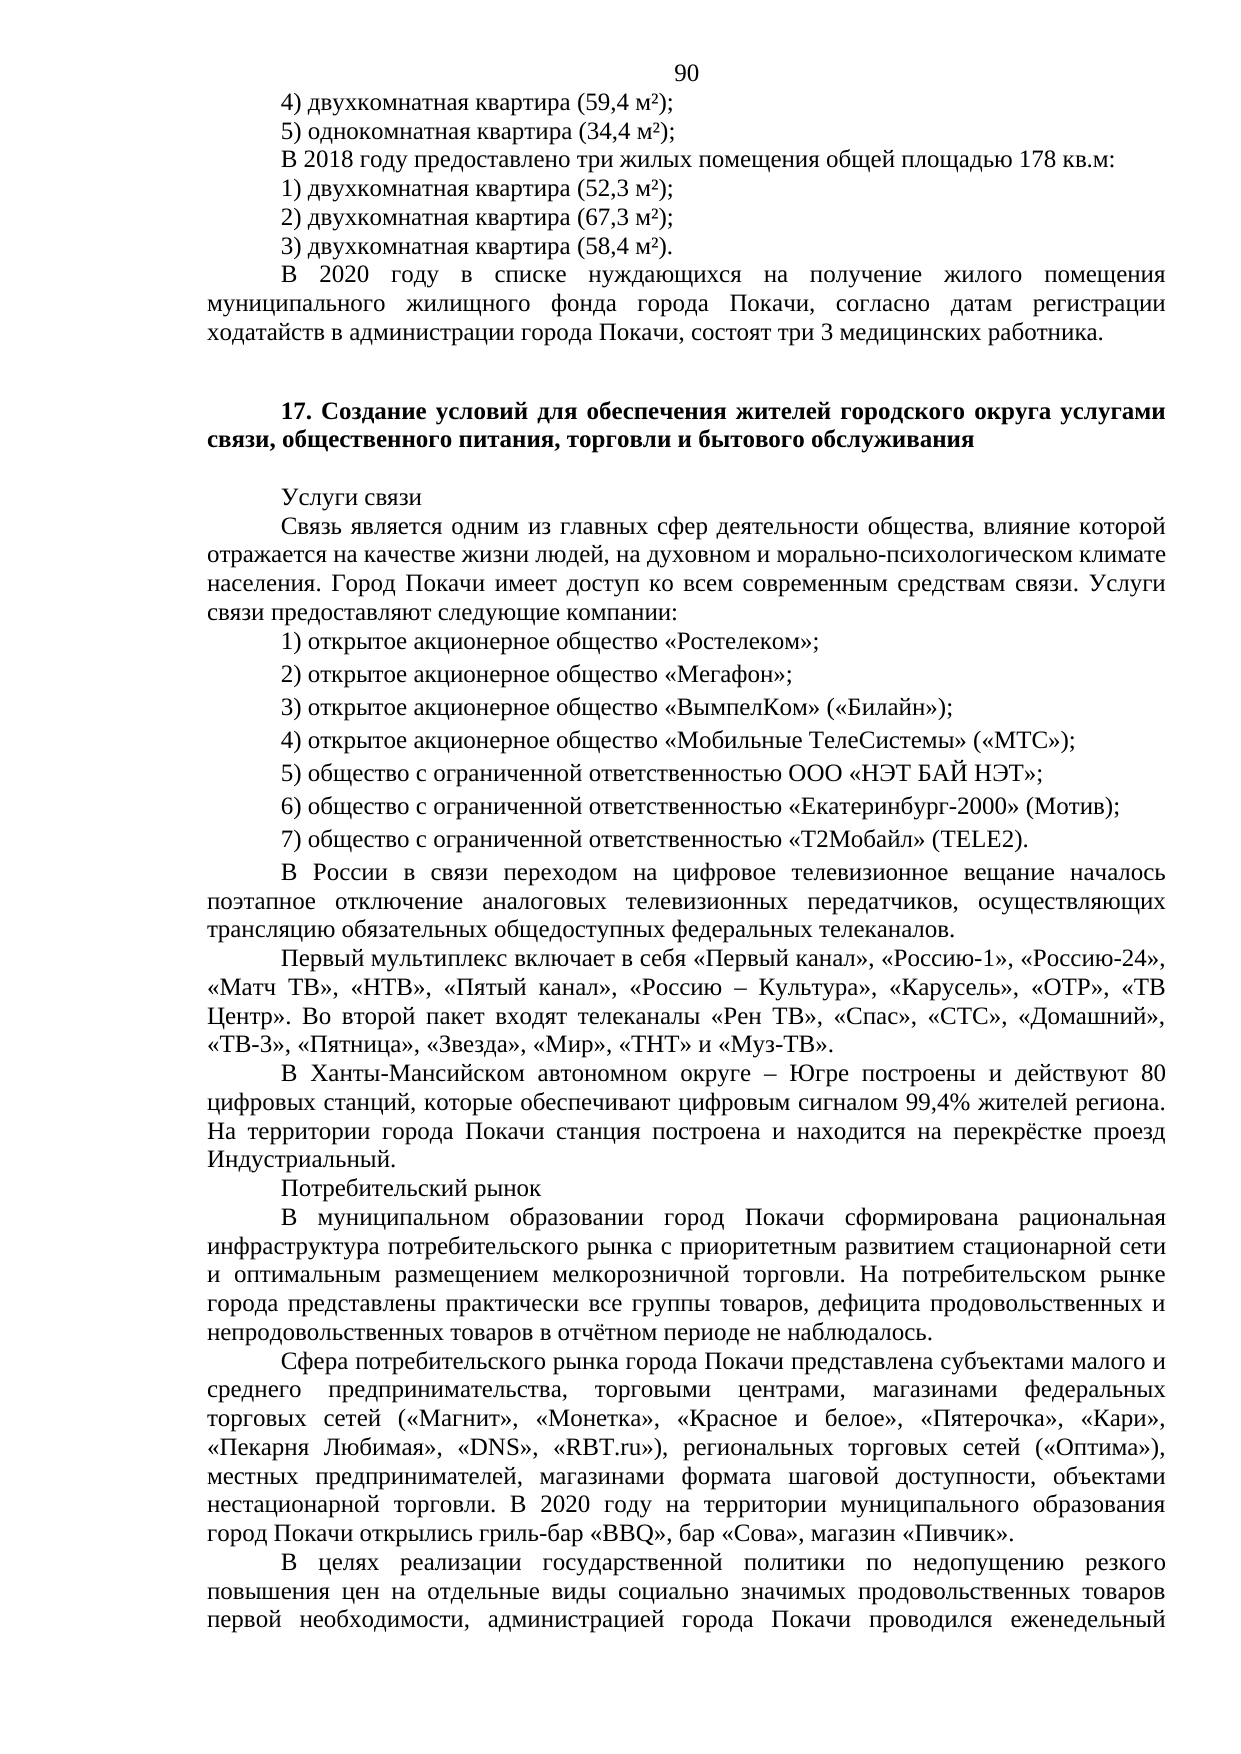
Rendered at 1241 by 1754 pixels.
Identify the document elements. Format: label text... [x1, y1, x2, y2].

text В 2018 году предоставлено три жилых помещения общей площадью 178 кв.м: [207, 144, 1167, 173]
text 3) двухкомнатная квартира (58,4 м²). [207, 231, 1167, 259]
text 5) общество с ограниченной ответственностью ООО «НЭТ БАЙ НЭТ»; [207, 758, 1167, 787]
text В Ханты-Мансийском автономном округе – Югре построены и действуют 80 цифровых станций, которые обеспечивают цифровым сигналом 99,4% жителей региона. На территории города Покачи станция построена и находится на перекрёстке проезд Индустриальный. [207, 1058, 1167, 1173]
text Потребительский рынок [207, 1173, 1167, 1202]
text Сфера потребительского рынка города Покачи представлена субъектами малого и среднего предпринимательства, торговыми центрами, магазинами федеральных торговых сетей («Магнит», «Монетка», «Красное и белое», «Пятерочка», «Кари», «Пекарня Любимая», «DNS», «RBT.ru»), региональных торговых сетей («Оптима»), местных предпринимателей, магазинами формата шаговой доступности, объектами нестационарной торговли. В 2020 году на территории муниципального образования город Покачи открылись гриль-бар «ВВQ», бар «Сова», магазин «Пивчик». [207, 1346, 1167, 1547]
text 2) открытое акционерное общество «Мегафон»; [207, 659, 1167, 688]
text В 2020 году в списке нуждающихся на получение жилого помещения муниципального жилищного фонда города Покачи, согласно датам регистрации ходатайств в администрации города Покачи, состоят три 3 медицинских работника. [207, 259, 1167, 346]
text 7) общество с ограниченной ответственностью «Т2Мобайл» (TELE2). [281, 824, 1167, 853]
text В России в связи переходом на цифровое телевизионное вещание началось поэтапное отключение аналоговых телевизионных передатчиков, осуществляющих трансляцию обязательных общедоступных федеральных телеканалов. [207, 857, 1167, 943]
text Услуги связи [207, 482, 1167, 511]
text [207, 1547, 1167, 1633]
text В муниципальном образовании город Покачи сформирована рациональная инфраструктура потребительского рынка с приоритетным развитием стационарной сети и оптимальным размещением мелкорозничной торговли. На потребительском рынке города представлены практически все группы товаров, дефицита продовольственных и непродовольственных товаров в отчётном периоде не наблюдалось. [207, 1202, 1167, 1346]
text Связь является одним из главных сфер деятельности общества, влияние которой отражается на качестве жизни людей, на духовном и морально-психологическом климате населения. Город Покачи имеет доступ ко всем современным средствам связи. Услуги связи предоставляют следующие компании: [207, 511, 1167, 626]
text 17. Создание условий для обеспечения жителей городского округа услугами связи, общественного питания, торговли и бытового обслуживания [207, 396, 1167, 453]
text Первый мультиплекс включает в себя «Первый канал», «Россию-1», «Россию-24», «Матч ТВ», «НТВ», «Пятый канал», «Россию – Культура», «Карусель», «ОТР», «ТВ Центр». Во второй пакет входят телеканалы «Рен ТВ», «Спас», «СТС», «Домашний», «ТВ-3», «Пятница», «Звезда», «Мир», «ТНТ» и «Муз-ТВ». [207, 943, 1167, 1058]
text 3) открытое акционерное общество «ВымпелКом» («Билайн»); [281, 692, 1167, 721]
text 6) общество с ограниченной ответственностью «Екатеринбург-2000» (Мотив); [281, 791, 1167, 820]
text 5) однокомнатная квартира (34,4 м²); [207, 116, 1167, 144]
text 2) двухкомнатная квартира (67,3 м²); [207, 202, 1167, 231]
text 1) двухкомнатная квартира (52,3 м²); [207, 173, 1167, 202]
text 4) открытое акционерное общество «Мобильные ТелеСистемы» («МТС»); [281, 725, 1167, 754]
text 1) открытое акционерное общество «Ростелеком»; [281, 626, 1167, 654]
text 4) двухкомнатная квартира (59,4 м²); [207, 87, 1167, 116]
